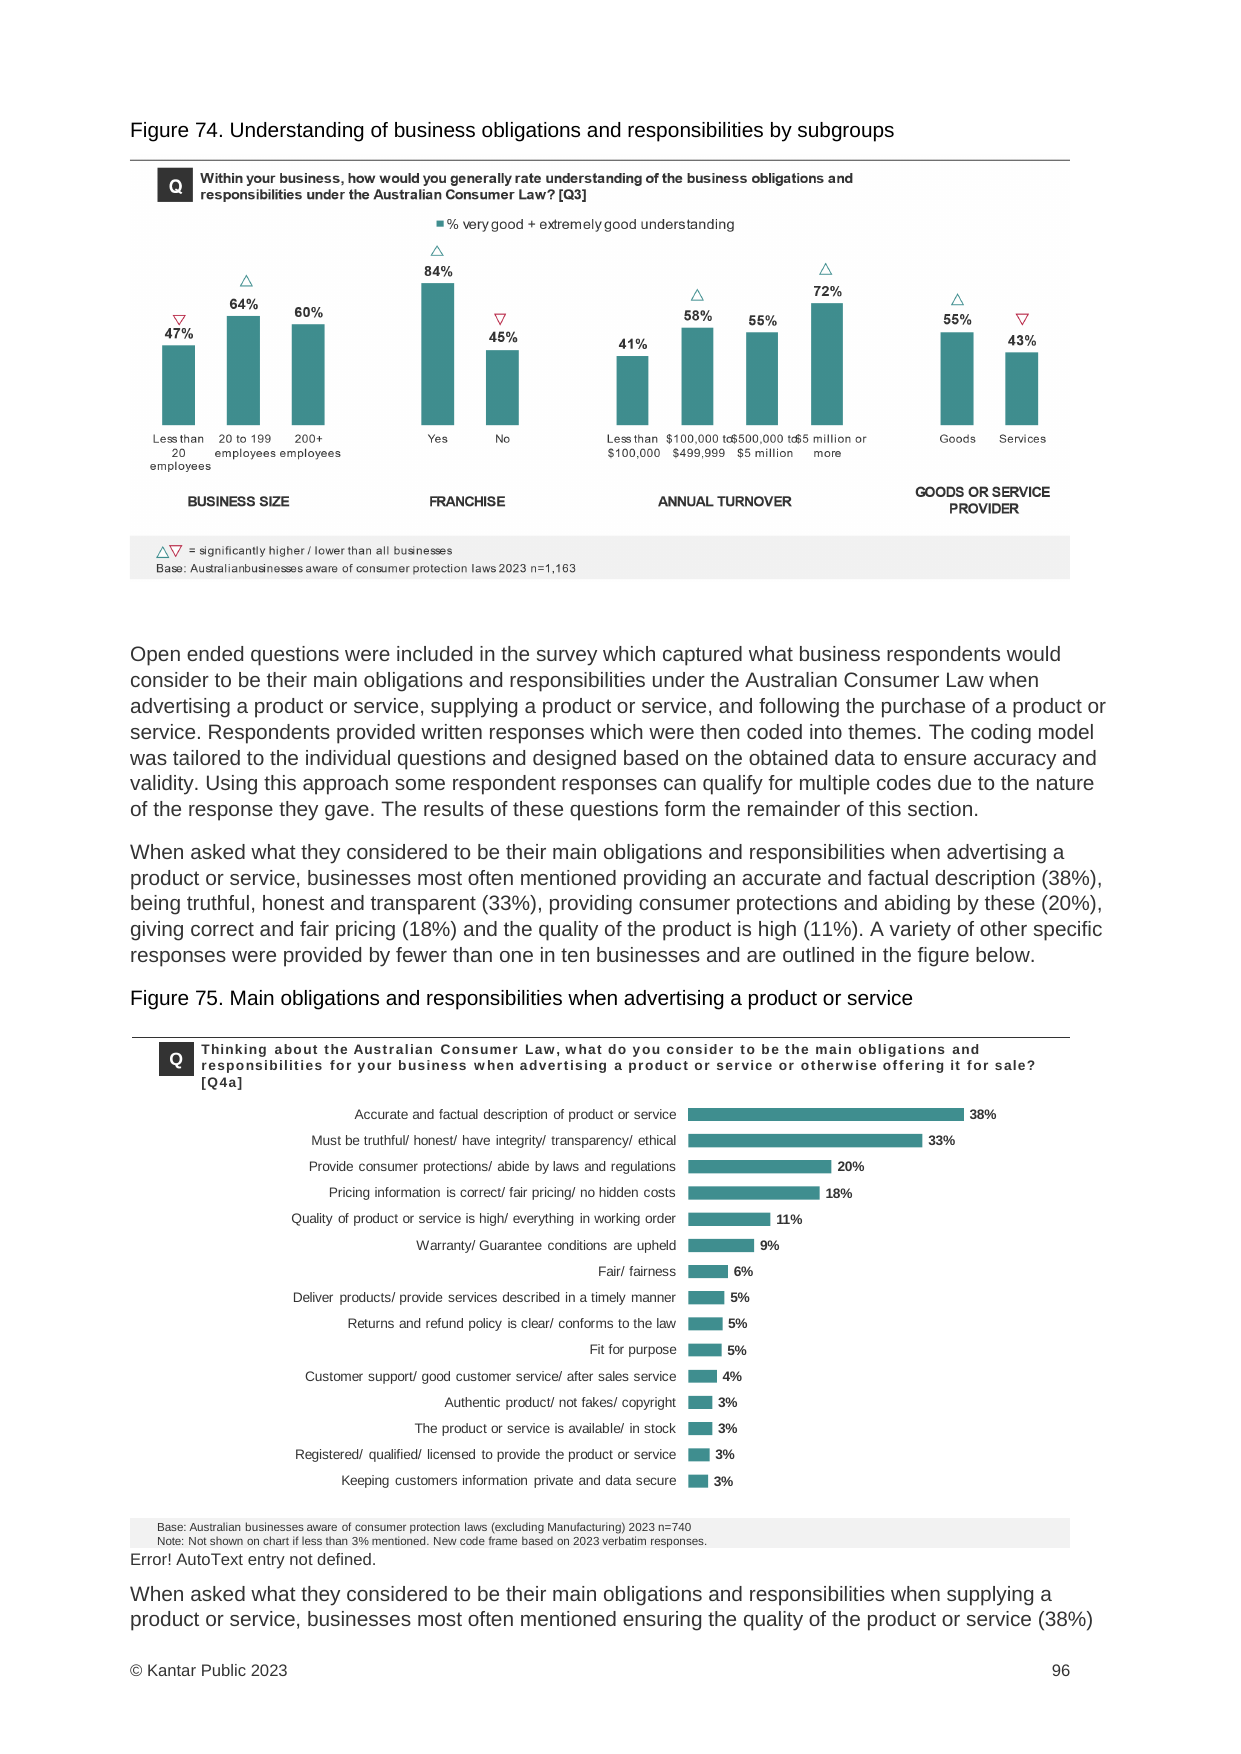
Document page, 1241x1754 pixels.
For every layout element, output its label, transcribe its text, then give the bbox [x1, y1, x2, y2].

text Open ended questions were included in the survey which captured what business respondents would consider to be their main obligations and responsibilities under the Australian Consumer Law when advertising a product or service, supplying a product or service, and following the purchase of a product or service. Respondents provided written responses which were then coded into themes. The coding model was tailored to the individual questions and designed based on the obtained data to ensure accuracy and validity. Using this approach some respondent responses can qualify for multiple codes due to the nature of the response they gave. The results of these questions form the remainder of this section. [130, 642, 1110, 821]
text Figure 75. Main obligations and responsibilities when advertising a product or service [130, 985, 1100, 1009]
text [130, 1581, 1110, 1631]
picture [129, 154, 1070, 582]
text Figure 74. Understanding of business obligations and responsibilities by subgroups [130, 118, 1100, 142]
text When asked what they considered to be their main obligations and responsibilities when advertising a product or service, businesses most often mentioned providing an accurate and factual description (38%), being truthful, honest and transparent (33%), providing consumer protections and abiding by these (20%), giving correct and fair pricing (18%) and the quality of the product is high (11%). A variety of other specific responses were provided by fewer than one in ten businesses and are outlined in the figure below. [130, 839, 1110, 967]
text Error! AutoText entry not defined. [130, 1022, 1110, 1569]
